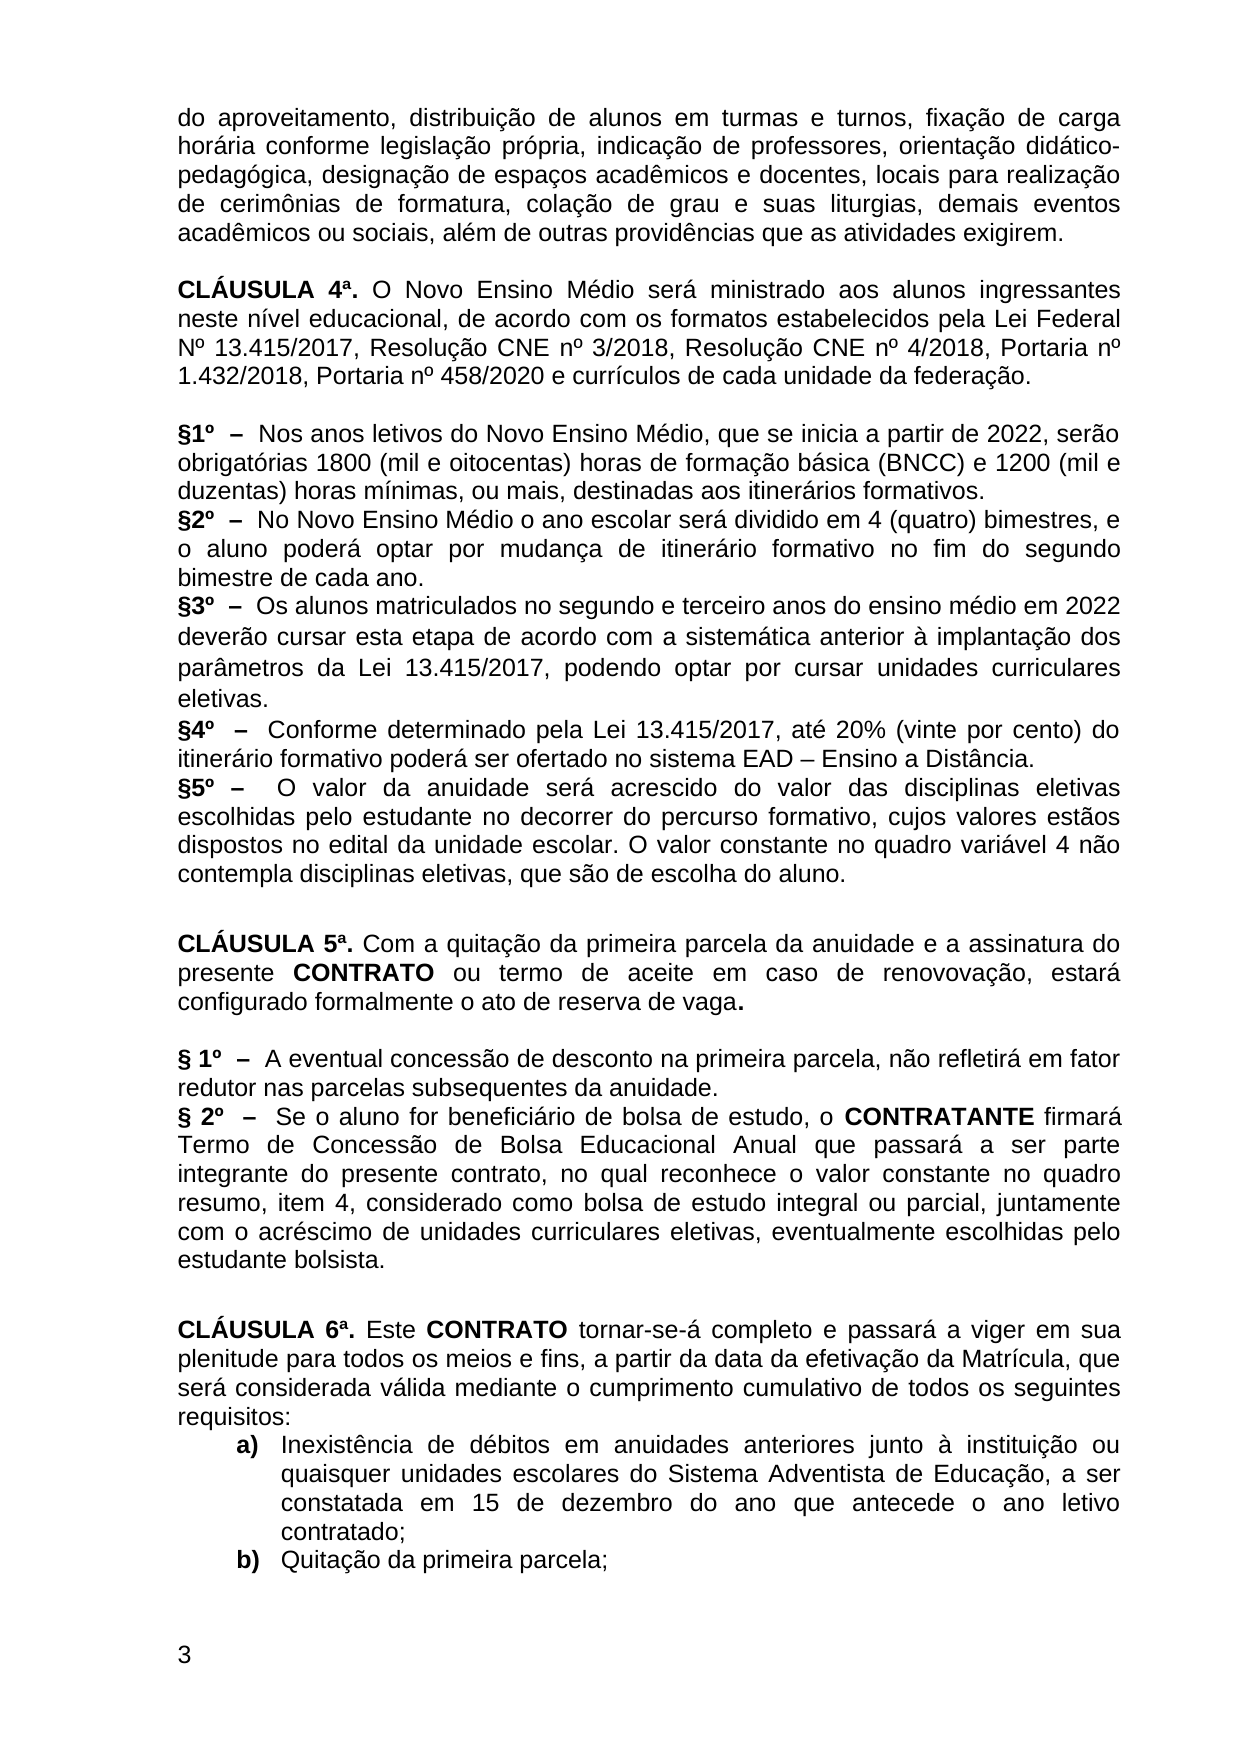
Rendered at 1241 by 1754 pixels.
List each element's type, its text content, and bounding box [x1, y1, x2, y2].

subtitle CLÁUSULA 6ª. Este CONTRATO tornar-se-á completo e passará a viger em sua plenitude para todos os meios e fins, a partir da data da efetivação da Matrícula, que será considerada válida mediante o cumprimento cumulativo de todos os seguintes requisitos: [177, 1316, 1122, 1431]
list Inexistência de débitos em anuidades anteriores junto à instituição ou quaisquer unidades escolares do Sistema Adventista de Educação, a ser constatada em 15 de dezembro do ano que antecede o ano letivo contratado; [236, 1431, 1122, 1546]
text § 1º – A eventual concessão de desconto na primeira parcela, não refletirá em fator redutor nas parcelas subsequentes da anuidade. [177, 1044, 1122, 1102]
text § 2º – Se o aluno for beneficiário de bolsa de estudo, o CONTRATANTE firmará Termo de Concessão de Bolsa Educacional Anual que passará a ser parte integrante do presente contrato, no qual reconhece o valor constante no quadro resumo, item 4, considerado como bolsa de estudo integral ou parcial, juntamente com o acréscimo de unidades curriculares eletivas, eventualmente escolhidas pelo estudante bolsista. [177, 1102, 1122, 1274]
text §5º – O valor da anuidade será acrescido do valor das disciplinas eletivas escolhidas pelo estudante no decorrer do percurso formativo, cujos valores estãos dispostos no edital da unidade escolar. O valor constante no quadro variável 4 não contempla disciplinas eletivas, que são de escolha do aluno. [177, 773, 1122, 888]
list Quitação da primeira parcela; [236, 1546, 1122, 1574]
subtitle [177, 103, 1122, 246]
text §4º – Conforme determinado pela Lei 13.415/2017, até 20% (vinte por cento) do itinerário formativo poderá ser ofertado no sistema EAD – Ensino a Distância. [177, 716, 1122, 773]
text §2º – No Novo Ensino Médio o ano escolar será dividido em 4 (quatro) bimestres, e o aluno poderá optar por mudança de itinerário formativo no fim do segundo bimestre de cada ano. [177, 505, 1122, 591]
text §3º – Os alunos matriculados no segundo e terceiro anos do ensino médio em 2022 deverão cursar esta etapa de acordo com a sistemática anterior à implantação dos parâmetros da Lei 13.415/2017, podendo optar por cursar unidades curriculares eletivas. [177, 591, 1122, 713]
subtitle CLÁUSULA 5ª. Com a quitação da primeira parcela da anuidade e a assinatura do presente CONTRATO ou termo de aceite em caso de renovovação, estará configurado formalmente o ato de reserva de vaga. [177, 929, 1122, 1016]
text CLÁUSULA 4ª. O Novo Ensino Médio será ministrado aos alunos ingressantes neste nível educacional, de acordo com os formatos estabelecidos pela Lei Federal Nº 13.415/2017, Resolução CNE nº 3/2018, Resolução CNE nº 4/2018, Portaria nº 1.432/2018, Portaria nº 458/2020 e currículos de cada unidade da federação. [177, 275, 1122, 390]
text §1º – Nos anos letivos do Novo Ensino Médio, que se inicia a partir de 2022, serão obrigatórias 1800 (mil e oitocentas) horas de formação básica (BNCC) e 1200 (mil e duzentas) horas mínimas, ou mais, destinadas aos itinerários formativos. [177, 419, 1122, 505]
